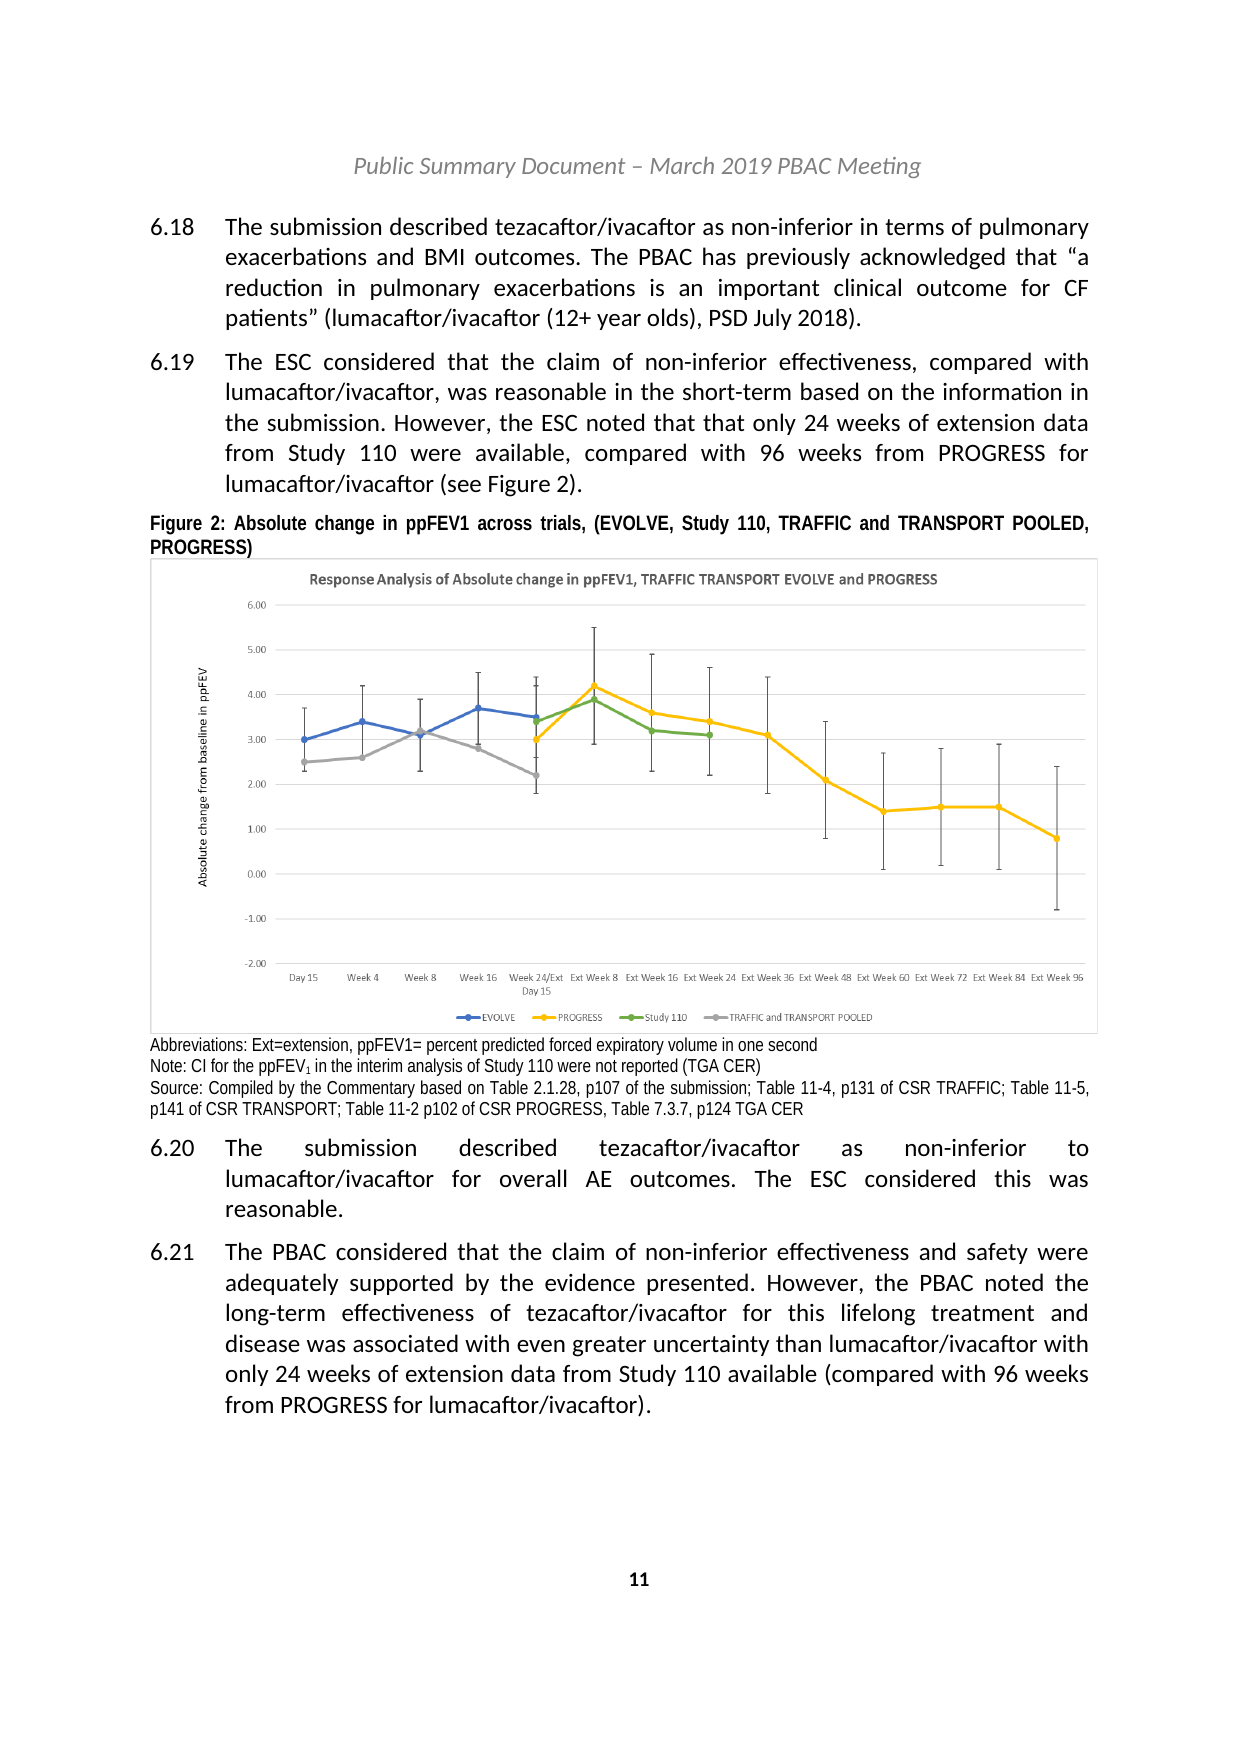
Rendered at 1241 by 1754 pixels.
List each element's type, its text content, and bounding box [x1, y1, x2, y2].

picture [150, 558, 1098, 1034]
text Abbreviations: Ext=extension, ppFEV1= percent predicted forced expiratory volume in one second [150, 1034, 1090, 1055]
list The ESC considered that the claim of non-inferior effectiveness, compared with lumacaftor/ivacaftor, was reasonable in the short-term based on the information in the submission. However, the ESC noted that that only 24 weeks of extension data from Study 110 were available, compared with 96 weeks from PROGRESS for lumacaftor/ivacaftor (see Figure 2). [150, 346, 1090, 498]
text Source: Compiled by the Commentary based on Table 2.1.28, p107 of the submission; Table 11-4, p131 of CSR TRAFFIC; Table 11-5, p141 of CSR TRANSPORT; Table 11-2 p102 of CSR PROGRESS, Table 7.3.7, p124 TGA CER [150, 1077, 1090, 1120]
list The PBAC considered that the claim of non-inferior effectiveness and safety were adequately supported by the evidence presented. However, the PBAC noted the long-term effectiveness of tezacaftor/ivacaftor for this lifelong treatment and disease was associated with even greater uncertainty than lumacaftor/ivacaftor with only 24 weeks of extension data from Study 110 available (compared with 96 weeks from PROGRESS for lumacaftor/ivacaftor). [150, 1236, 1090, 1419]
list The submission described tezacaftor/ivacaftor as non-inferior to lumacaftor/ivacaftor for overall AE outcomes. The ESC considered this was reasonable. [150, 1132, 1090, 1224]
text Figure 2: Absolute change in ppFEV1 across trials, (EVOLVE, Study 110, TRAFFIC and TRANSPORT POOLED, PROGRESS) [150, 511, 1090, 558]
list The submission described tezacaftor/ivacaftor as non-inferior in terms of pulmonary exacerbations and BMI outcomes. The PBAC has previously acknowledged that “a reduction in pulmonary exacerbations is an important clinical outcome for CF patients” (lumacaftor/ivacaftor (12+ year olds), PSD July 2018). [150, 211, 1090, 333]
text Note: CI for the ppFEV1 in the interim analysis of Study 110 were not reported (TGA CER) [150, 1055, 1090, 1077]
